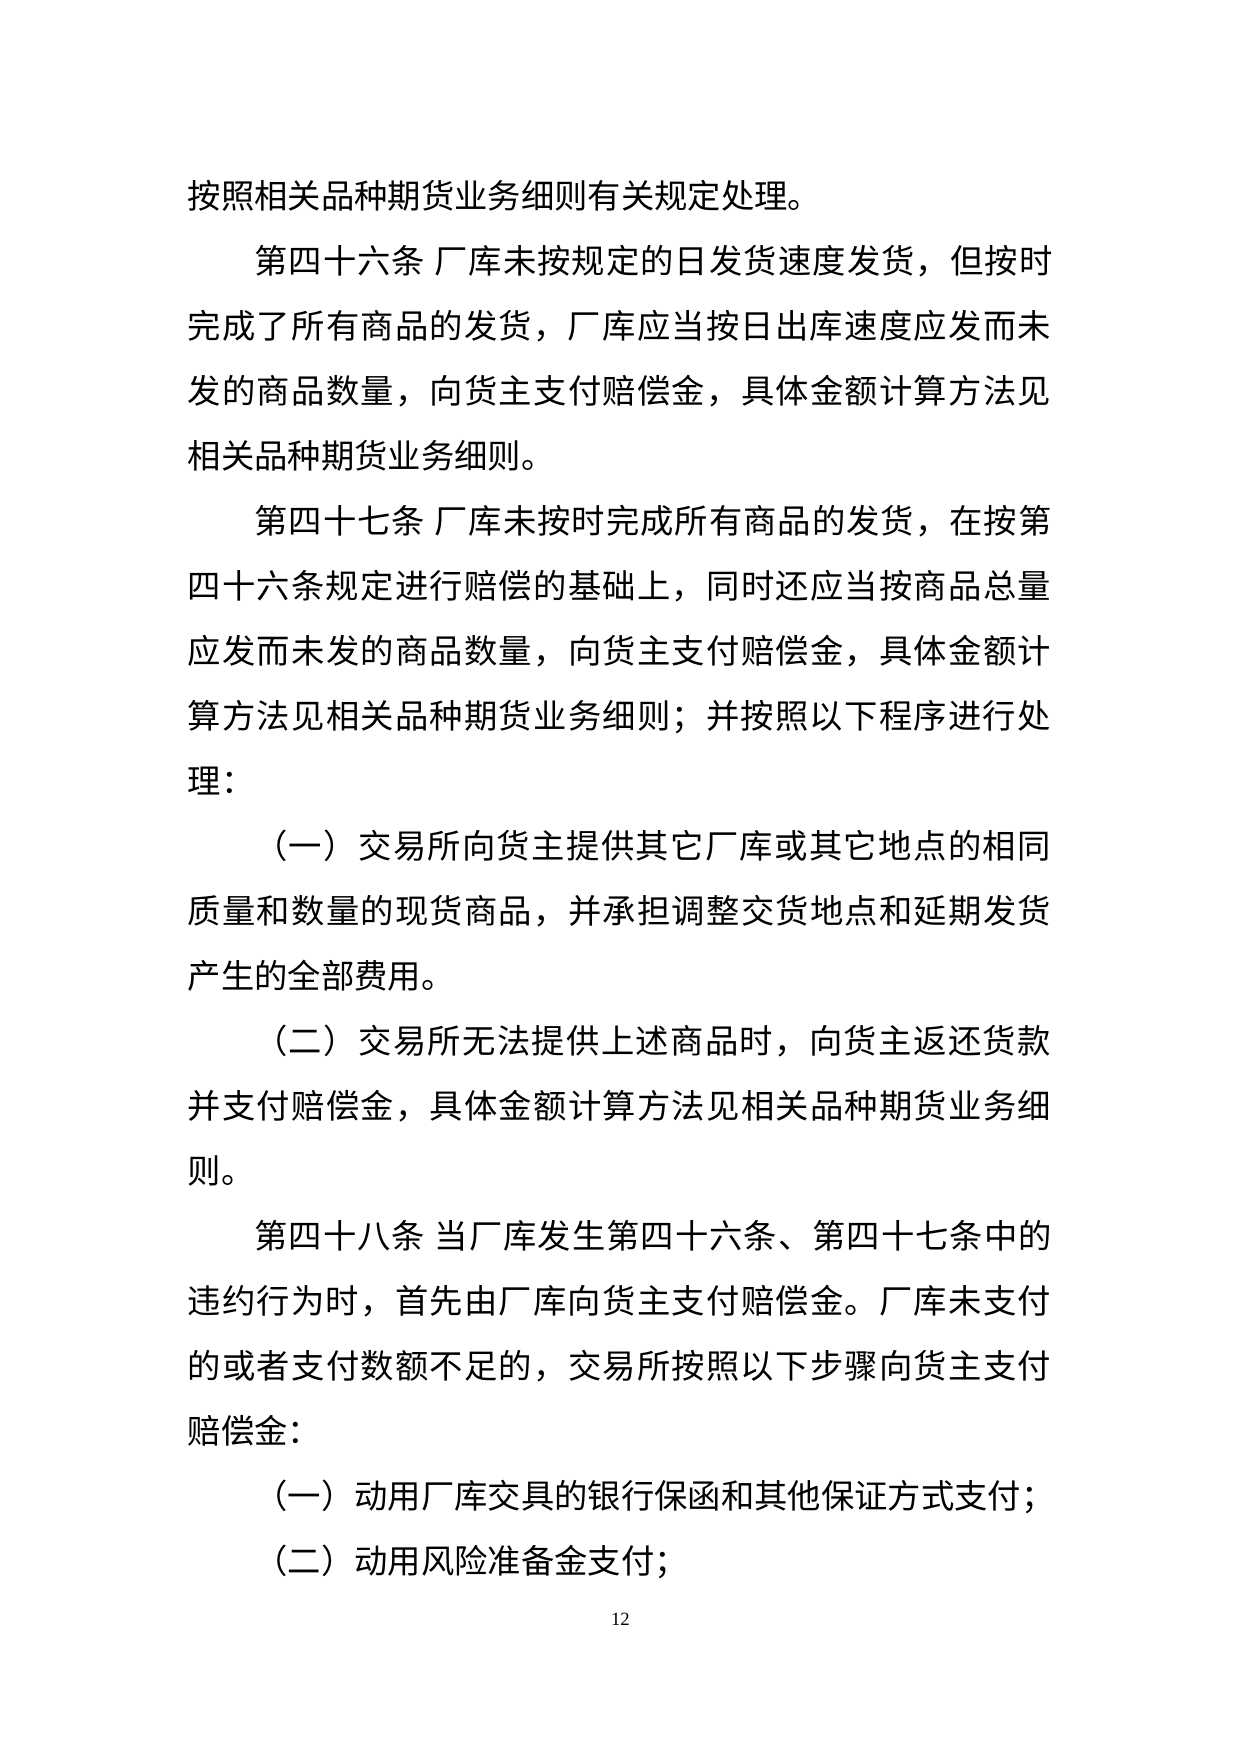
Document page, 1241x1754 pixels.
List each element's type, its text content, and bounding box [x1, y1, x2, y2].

text 第四十六条 厂库未按规定的日发货速度发货，但按时完成了所有商品的发货，厂库应当按日出库速度应发而未发的商品数量，向货主支付赔偿金，具体金额计算方法见相关品种期货业务细则。 [187, 227, 1053, 487]
text （一）交易所向货主提供其它厂库或其它地点的相同质量和数量的现货商品，并承担调整交货地点和延期发货产生的全部费用。 [187, 812, 1053, 1007]
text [187, 162, 1053, 227]
text （一）动用厂库交具的银行保函和其他保证方式支付； [187, 1462, 1053, 1527]
text （二）交易所无法提供上述商品时，向货主返还货款并支付赔偿金，具体金额计算方法见相关品种期货业务细则。 [187, 1007, 1053, 1202]
text 第四十八条 当厂库发生第四十六条、第四十七条中的违约行为时，首先由厂库向货主支付赔偿金。厂库未支付的或者支付数额不足的，交易所按照以下步骤向货主支付赔偿金： [187, 1202, 1053, 1462]
text （二）动用风险准备金支付； [187, 1527, 1053, 1592]
text 第四十七条 厂库未按时完成所有商品的发货，在按第四十六条规定进行赔偿的基础上，同时还应当按商品总量应发而未发的商品数量，向货主支付赔偿金，具体金额计算方法见相关品种期货业务细则；并按照以下程序进行处理： [187, 487, 1053, 812]
